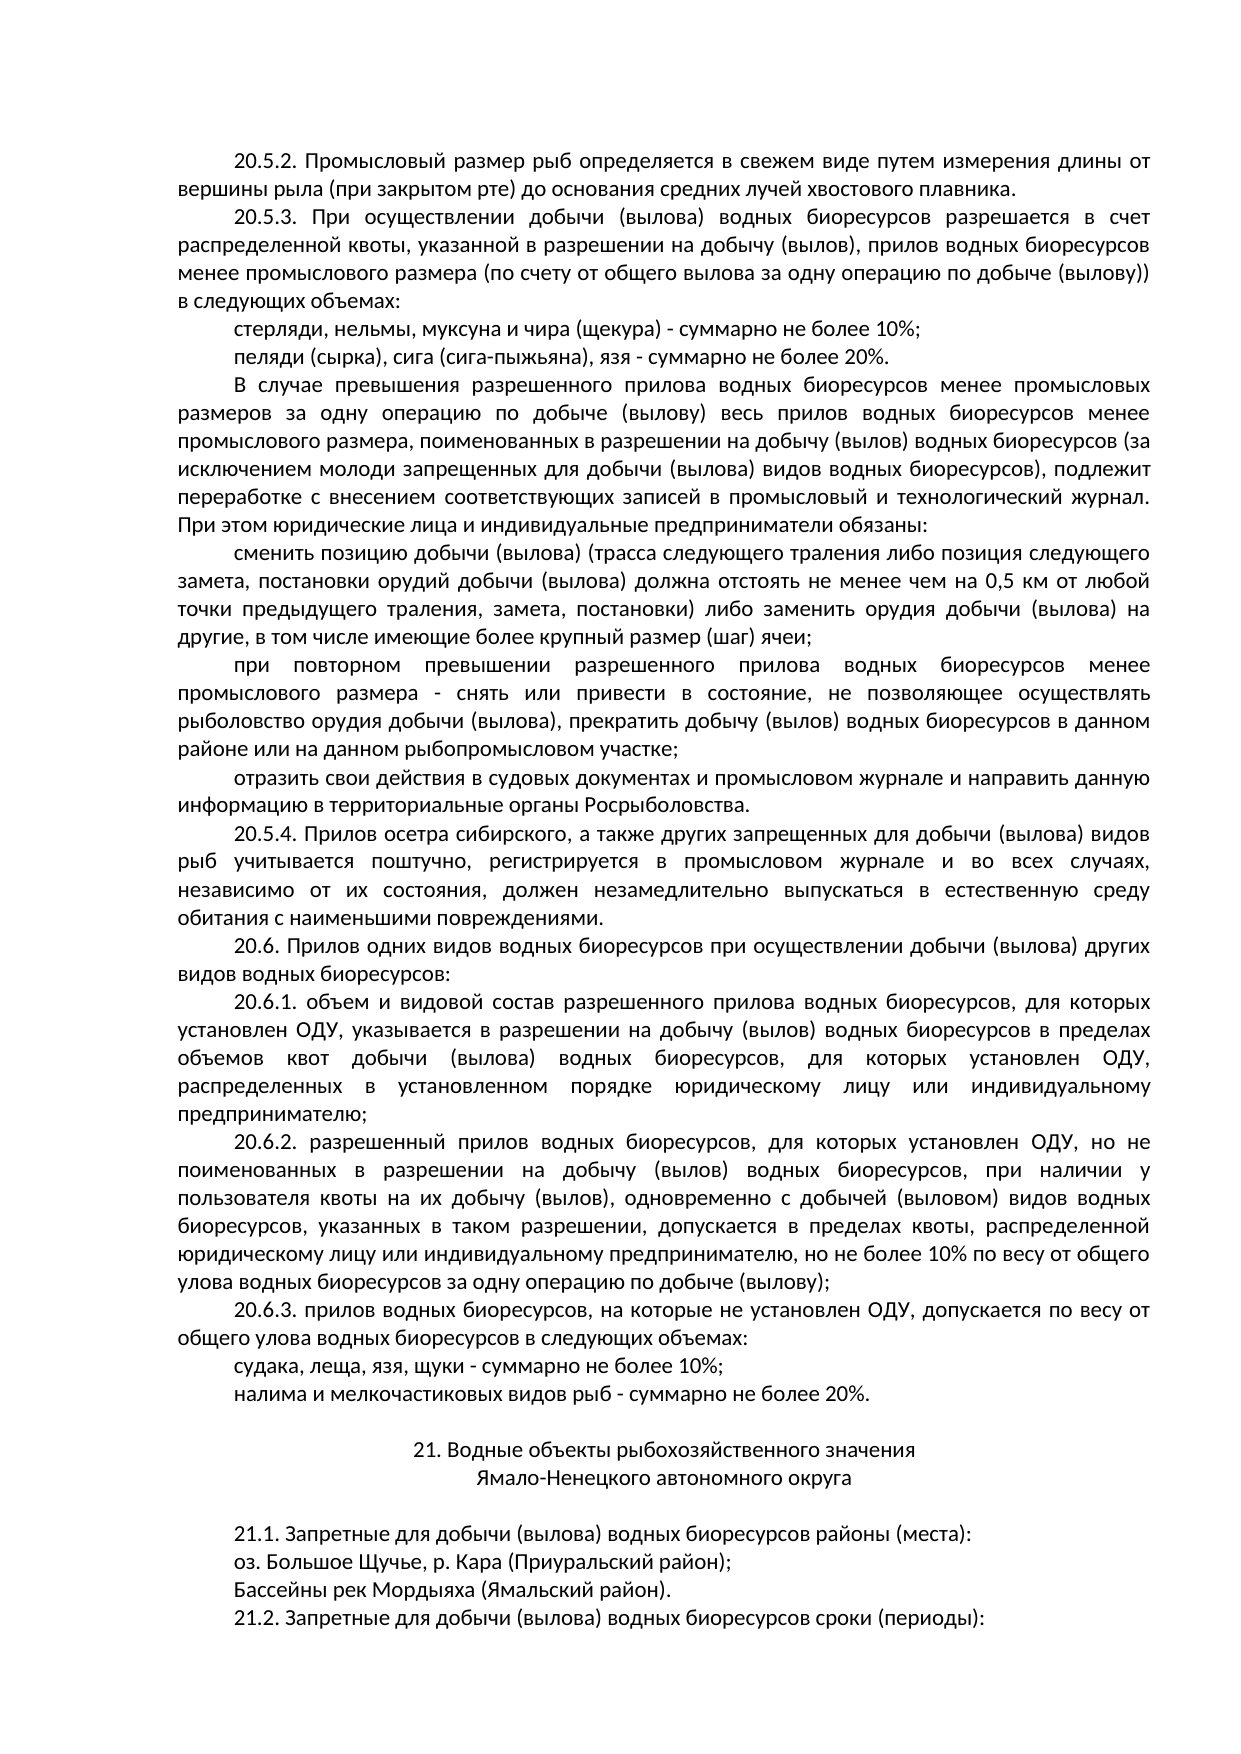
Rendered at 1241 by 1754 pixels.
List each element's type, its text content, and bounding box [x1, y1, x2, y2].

text пеляди (сырка), сига (сига-пыжьяна), язя - суммарно не более 20%. [177, 342, 1152, 370]
text оз. Большое Щучье, р. Кара (Приуральский район); [177, 1547, 1152, 1575]
text 20.5.3. При осуществлении добычи (вылова) водных биоресурсов разрешается в счет распределенной квоты, указанной в разрешении на добычу (вылов), прилов водных биоресурсов менее промыслового размера (по счету от общего вылова за одну операцию по добыче (вылову)) в следующих объемах: [177, 202, 1152, 314]
text 21.1. Запретные для добычи (вылова) водных биоресурсов районы (места): [177, 1519, 1152, 1547]
text стерляди, нельмы, муксуна и чира (щекура) - суммарно не более 10%; [177, 314, 1152, 342]
text 20.6. Прилов одних видов водных биоресурсов при осуществлении добычи (вылова) других видов водных биоресурсов: [177, 931, 1152, 987]
text 21.2. Запретные для добычи (вылова) водных биоресурсов сроки (периоды): [177, 1603, 1152, 1631]
text 20.6.1. объем и видовой состав разрешенного прилова водных биоресурсов, для которых установлен ОДУ, указывается в разрешении на добычу (вылов) водных биоресурсов в пределах объемов квот добычи (вылова) водных биоресурсов, для которых установлен ОДУ, распределенных в установленном порядке юридическому лицу или индивидуальному предпринимателю; [177, 987, 1152, 1127]
text налима и мелкочастиковых видов рыб - суммарно не более 20%. [177, 1379, 1152, 1407]
text 21. Водные объекты рыбохозяйственного значения [177, 1435, 1152, 1463]
text Бассейны рек Мордыяха (Ямальский район). [177, 1575, 1152, 1603]
text сменить позицию добычи (вылова) (трасса следующего траления либо позиция следующего замета, постановки орудий добычи (вылова) должна отстоять не менее чем на 0,5 км от любой точки предыдущего траления, замета, постановки) либо заменить орудия добычи (вылова) на другие, в том числе имеющие более крупный размер (шаг) ячеи; [177, 538, 1152, 651]
text судака, леща, язя, щуки - суммарно не более 10%; [177, 1351, 1152, 1379]
text Ямало-Ненецкого автономного округа [177, 1463, 1152, 1491]
text 20.5.4. Прилов осетра сибирского, а также других запрещенных для добычи (вылова) видов рыб учитывается поштучно, регистрируется в промысловом журнале и во всех случаях, независимо от их состояния, должен незамедлительно выпускаться в естественную среду обитания с наименьшими повреждениями. [177, 819, 1152, 931]
text 20.6.3. прилов водных биоресурсов, на которые не установлен ОДУ, допускается по весу от общего улова водных биоресурсов в следующих объемах: [177, 1295, 1152, 1351]
text отразить свои действия в судовых документах и промысловом журнале и направить данную информацию в территориальные органы Росрыболовства. [177, 763, 1152, 819]
text при повторном превышении разрешенного прилова водных биоресурсов менее промыслового размера - снять или привести в состояние, не позволяющее осуществлять рыболовство орудия добычи (вылова), прекратить добычу (вылов) водных биоресурсов в данном районе или на данном рыбопромысловом участке; [177, 651, 1152, 763]
text 20.6.2. разрешенный прилов водных биоресурсов, для которых установлен ОДУ, но не поименованных в разрешении на добычу (вылов) водных биоресурсов, при наличии у пользователя квоты на их добычу (вылов), одновременно с добычей (выловом) видов водных биоресурсов, указанных в таком разрешении, допускается в пределах квоты, распределенной юридическому лицу или индивидуальному предпринимателю, но не более 10% по весу от общего улова водных биоресурсов за одну операцию по добыче (вылову); [177, 1127, 1152, 1295]
text 20.5.2. Промысловый размер рыб определяется в свежем виде путем измерения длины от вершины рыла (при закрытом рте) до основания средних лучей хвостового плавника. [177, 146, 1152, 202]
text В случае превышения разрешенного прилова водных биоресурсов менее промысловых размеров за одну операцию по добыче (вылову) весь прилов водных биоресурсов менее промыслового размера, поименованных в разрешении на добычу (вылов) водных биоресурсов (за исключением молоди запрещенных для добычи (вылова) видов водных биоресурсов), подлежит переработке с внесением соответствующих записей в промысловый и технологический журнал. При этом юридические лица и индивидуальные предприниматели обязаны: [177, 370, 1152, 538]
